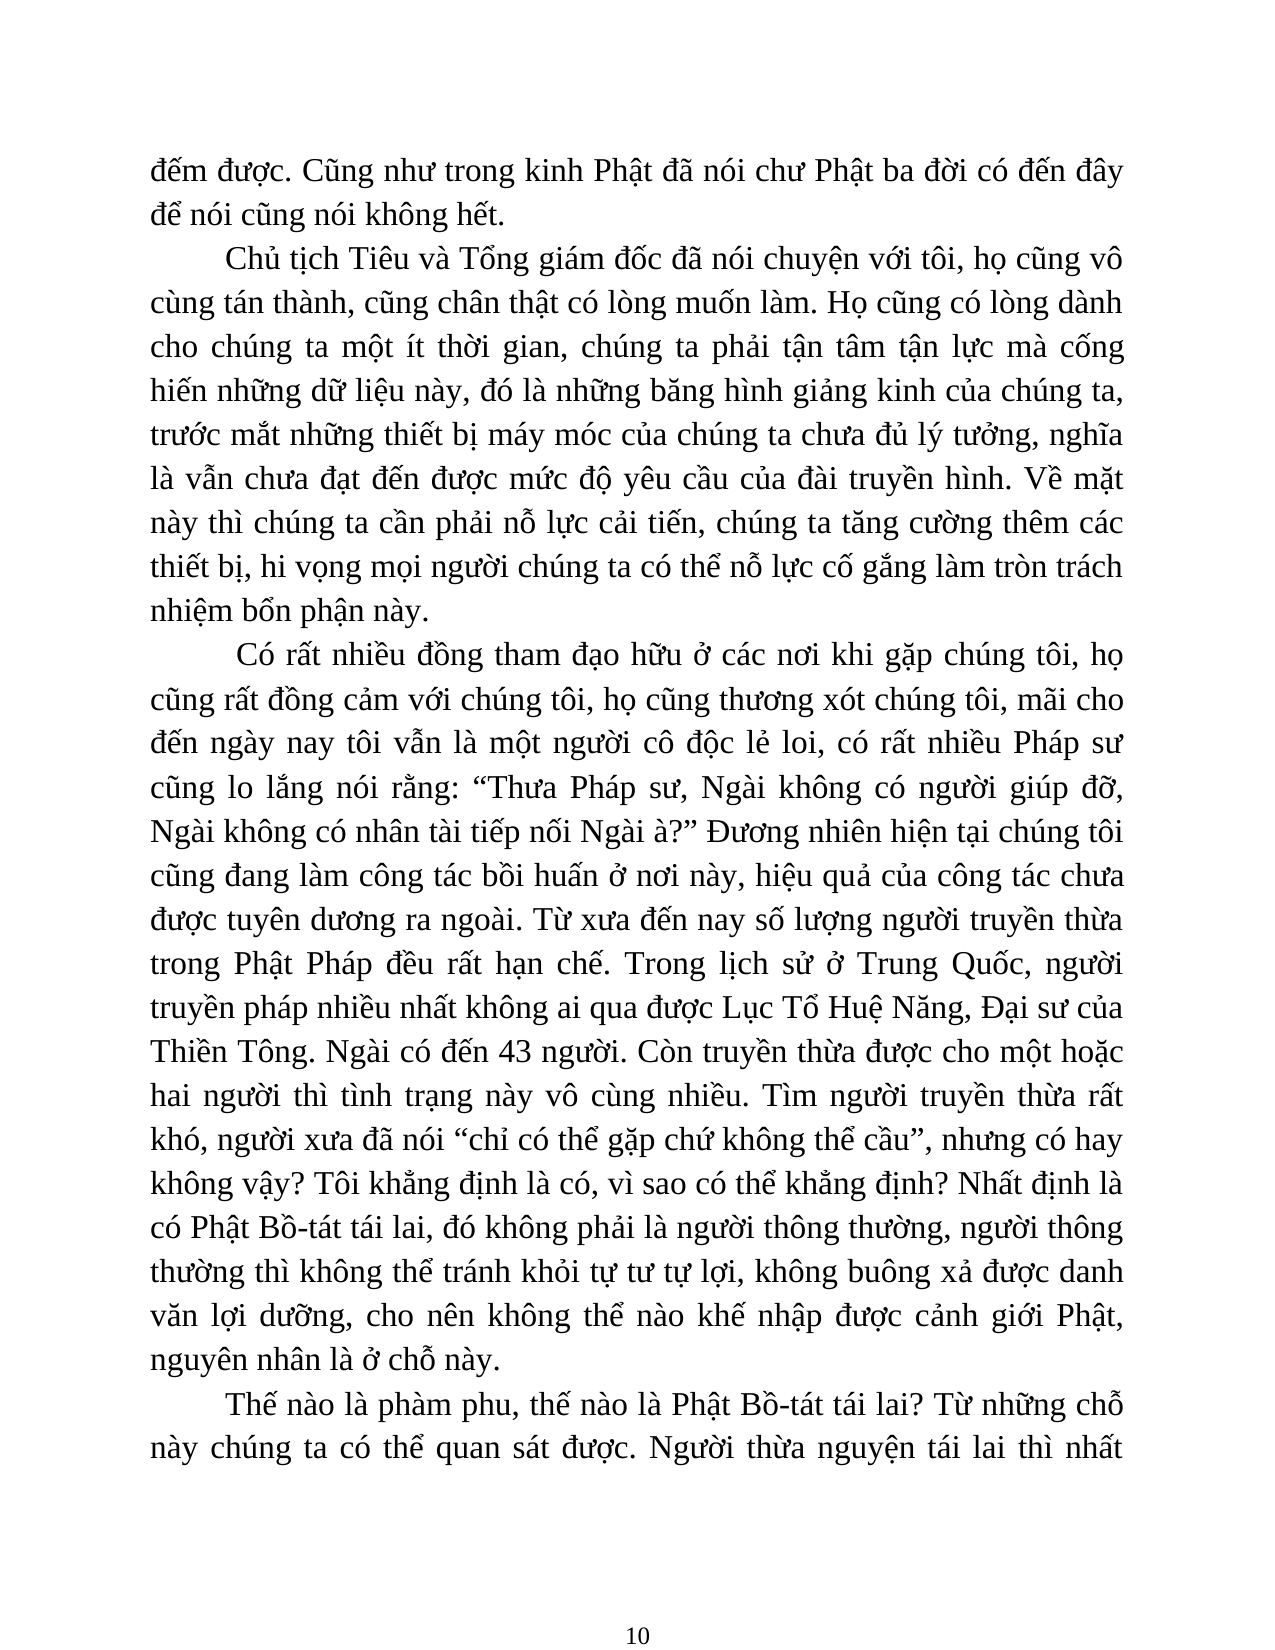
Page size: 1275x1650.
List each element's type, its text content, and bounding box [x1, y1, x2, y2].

text Có rất nhiều đồng tham đạo hữu ở các nơi khi gặp chúng tôi, họ cũng rất đồng cảm với chúng tôi, họ cũng thương xót chúng tôi, mãi cho đến ngày nay tôi vẫn là một người cô độc lẻ loi, có rất nhiều Pháp sư cũng lo lắng nói rằng: “Thưa Pháp sư, Ngài không có người giúp đỡ, Ngài không có nhân tài tiếp nối Ngài à?” Đương nhiên hiện tại chúng tôi cũng đang làm công tác bồi huấn ở nơi này, hiệu quả của công tác chưa được tuyên dương ra ngoài. Từ xưa đến nay số lượng người truyền thừa trong Phật Pháp đều rất hạn chế. Trong lịch sử ở Trung Quốc, người truyền pháp nhiều nhất không ai qua được Lục Tổ Huệ Năng, Đại sư của Thiền Tông. Ngài có đến 43 người. Còn truyền thừa được cho một hoặc hai người thì tình trạng này vô cùng nhiều. Tìm người truyền thừa rất khó, người xưa đã nói “chỉ có thể gặp chứ không thể cầu”, nhưng có hay không vậy? Tôi khẳng định là có, vì sao có thể khẳng định? Nhất định là có Phật Bồ-tát tái lai, đó không phải là người thông thường, người thông thường thì không thể tránh khỏi tự tư tự lợi, không buông xả được danh văn lợi dưỡng, cho nên không thể nào khế nhập được cảnh giới Phật, nguyên nhân là ở chỗ này. [150, 635, 1125, 1378]
text Chủ tịch Tiêu và Tổng giám đốc đã nói chuyện với tôi, họ cũng vô cùng tán thành, cũng chân thật có lòng muốn làm. Họ cũng có lòng dành cho chúng ta một ít thời gian, chúng ta phải tận tâm tận lực mà cống hiến những dữ liệu này, đó là những băng hình giảng kinh của chúng ta, trước mắt những thiết bị máy móc của chúng ta chưa đủ lý tưởng, nghĩa là vẫn chưa đạt đến được mức độ yêu cầu của đài truyền hình. Về mặt này thì chúng ta cần phải nỗ lực cải tiến, chúng ta tăng cường thêm các thiết bị, hi vọng mọi người chúng ta có thể nỗ lực cố gắng làm tròn trách nhiệm bổn phận này. [150, 238, 1125, 629]
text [150, 1384, 1125, 1466]
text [150, 150, 1125, 232]
